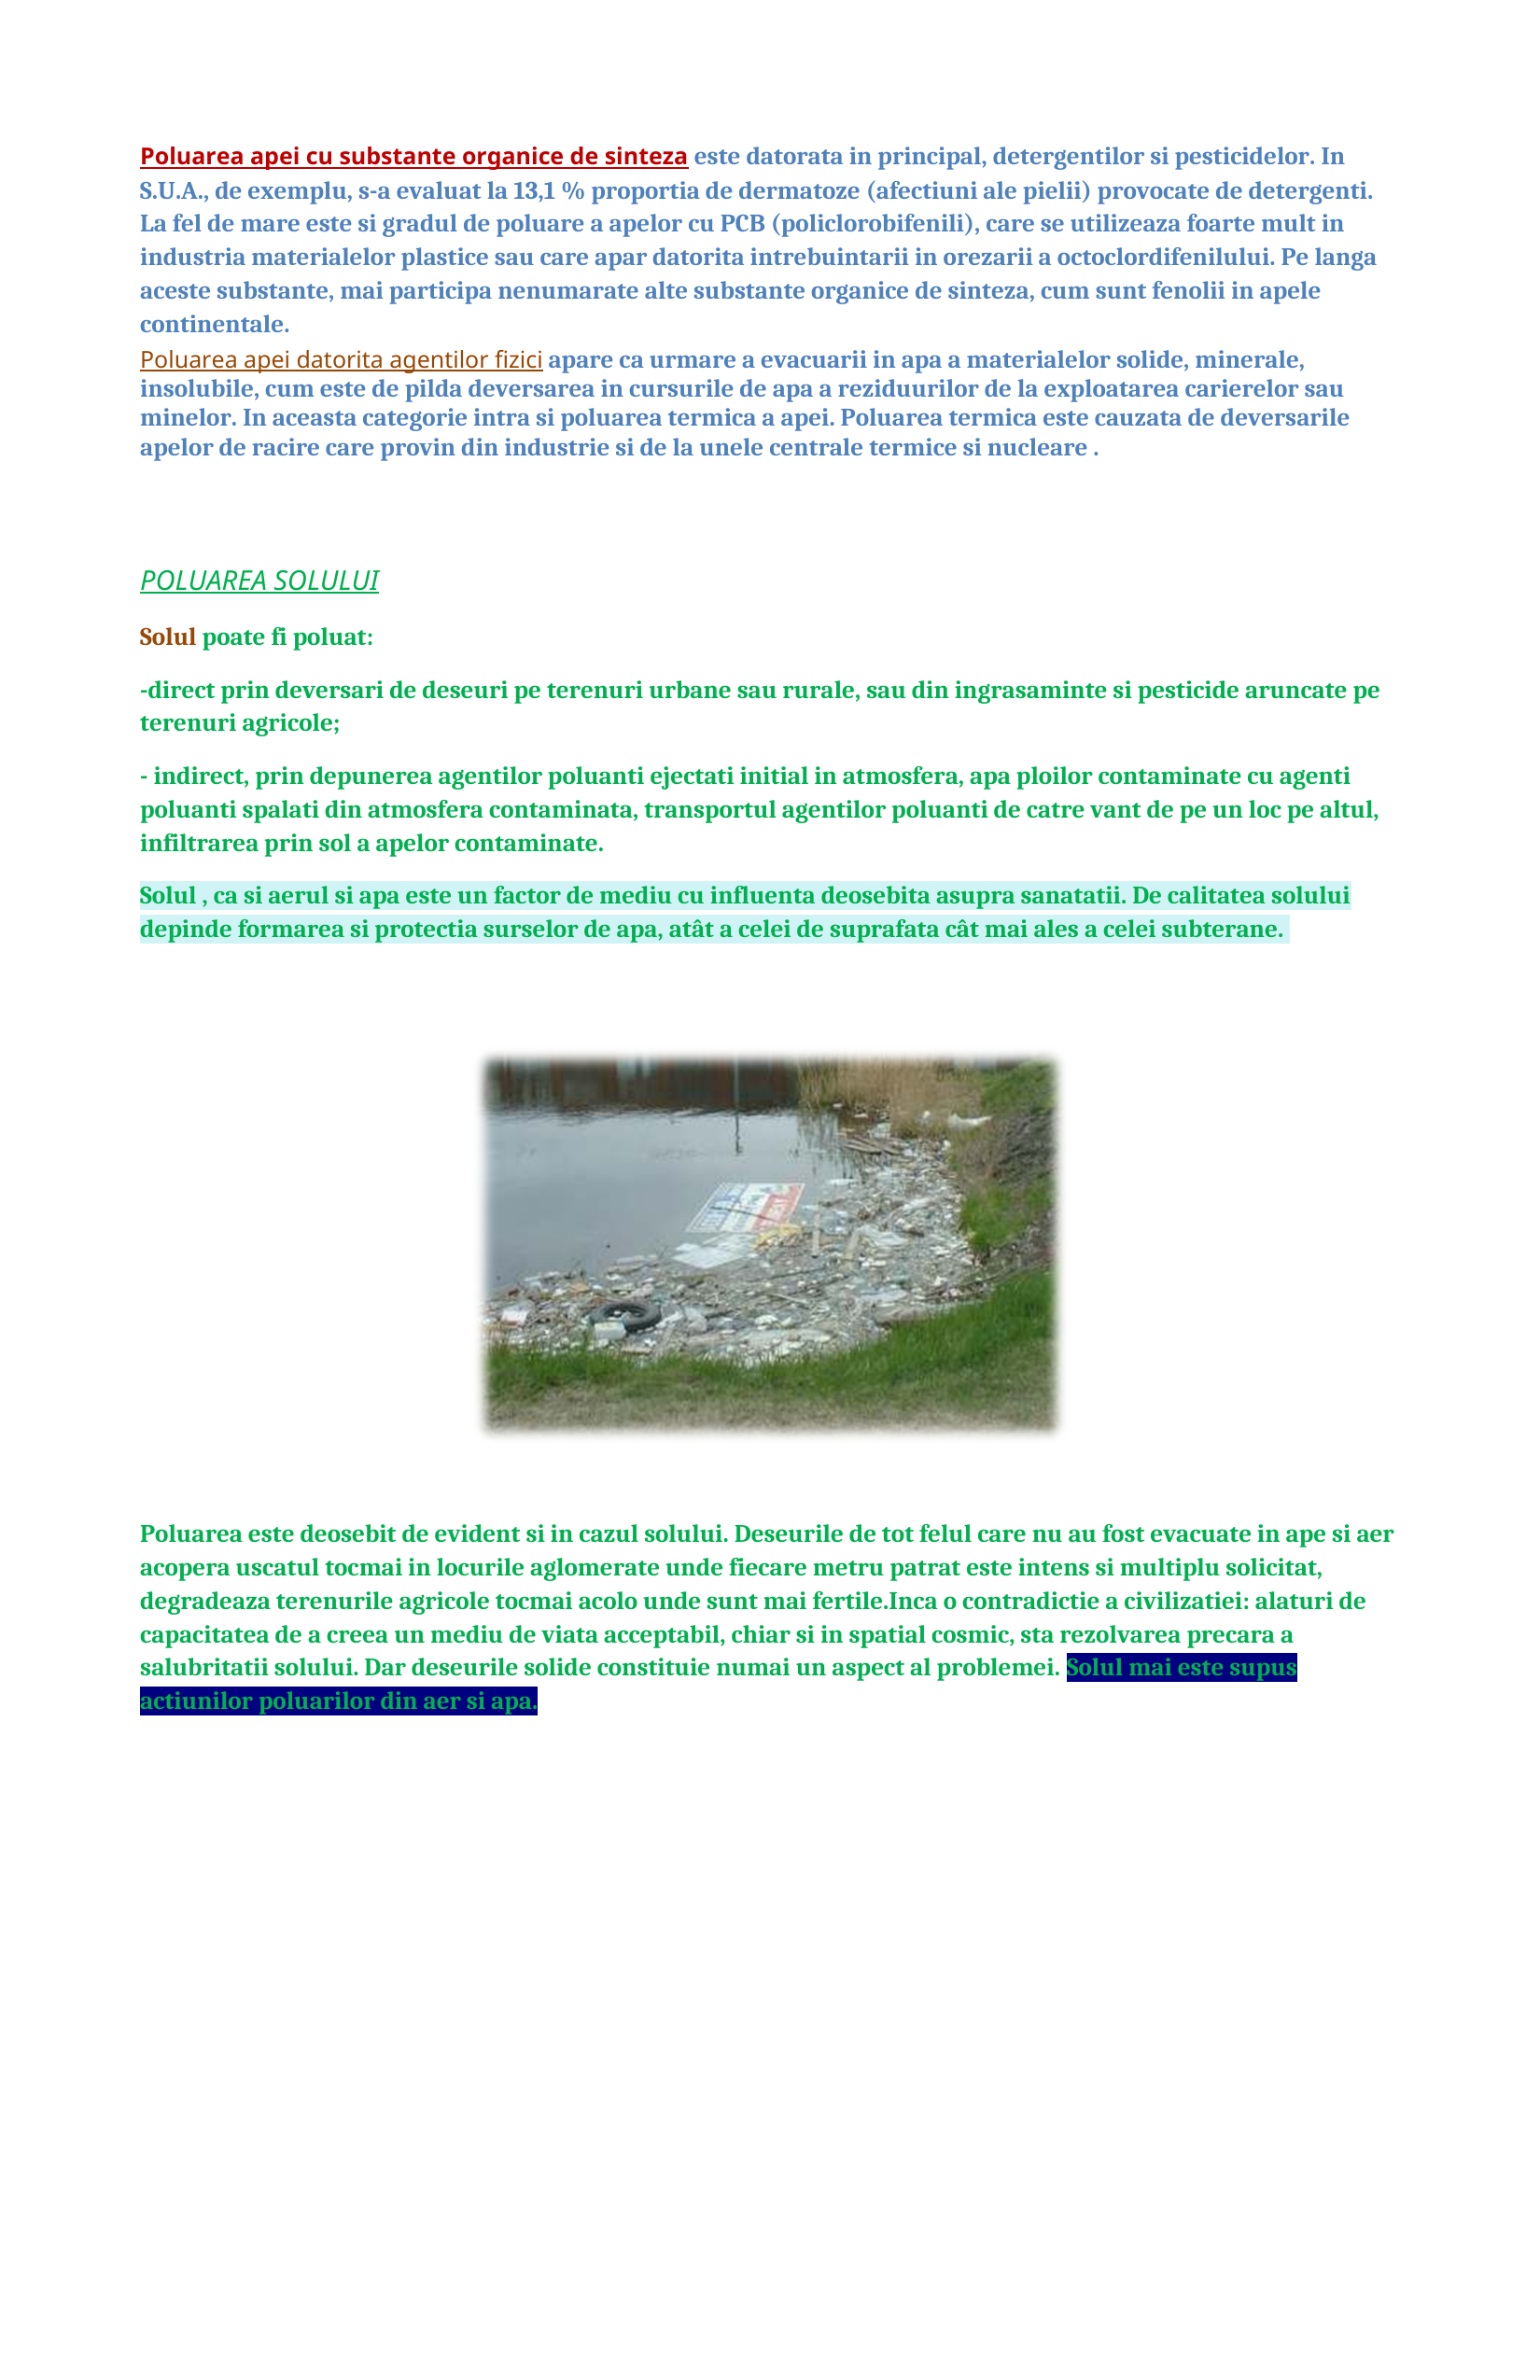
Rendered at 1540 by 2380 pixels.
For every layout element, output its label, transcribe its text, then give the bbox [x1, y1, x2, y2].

subtitle Poluarea apei cu substante organice de sinteza este datorata in principal, detergentilor si pesticidelor. In S.U.A., de exemplu, s-a evaluat la 13,1 % proportia de dermatoze (afectiuni ale pielii) provocate de detergenti. La fel de mare este si gradul de poluare a apelor cu PCB (policlorobifenili), care se utilizeaza foarte mult in industria materialelor plastice sau care apar datorita intrebuintarii in orezarii a octoclordifenilului. Pe langa aceste substante, mai participa nenumarate alte substante organice de sinteza, cum sunt fenolii in apele continentale. [140, 140, 1400, 339]
picture [469, 1046, 1071, 1444]
subtitle Poluarea este deosebit de evident si in cazul solului. Deseurile de tot felul care nu au fost evacuate in ape si aer acopera uscatul tocmai in locurile aglomerate unde fiecare metru patrat este intens si multiplu solicitat, degradeaza terenurile agricole tocmai acolo unde sunt mai fertile.Inca o contradictie a civilizatiei: alaturi de capacitatea de a creea un mediu de viata acceptabil, chiar si in spatial cosmic, sta rezolvarea precara a salubritatii solului. Dar deseurile solide constituie numai un aspect al problemei. Solul mai este supus actiunilor poluarilor din aer si apa. [140, 1519, 1400, 1715]
subtitle -direct prin deversari de deseuri pe terenuri urbane sau rurale, sau din ingrasaminte si pesticide aruncate pe terenuri agricole; [140, 676, 1400, 738]
text POLUAREA SOLULUI [140, 561, 1400, 598]
text Poluarea apei datorita agentilor fizici apare ca urmare a evacuarii in apa a materialelor solide, minerale, insolubile, cum este de pilda deversarea in cursurile de apa a reziduurilor de la exploatarea carierelor sau minelor. In aceasta categorie intra si poluarea termica a apei. Poluarea termica este cauzata de deversarile apelor de racire care provin din industrie si de la unele centrale termice si nucleare . [140, 343, 1400, 462]
subtitle Solul , ca si aerul si apa este un factor de mediu cu influenta deosebita asupra sanatatii. De calitatea solului depinde formarea si protectia surselor de apa, atât a celei de suprafata cât mai ales a celei subterane. [140, 881, 1400, 944]
subtitle Solul poate fi poluat: [140, 623, 1400, 651]
subtitle - indirect, prin depunerea agentilor poluanti ejectati initial in atmosfera, apa ploilor contaminate cu agenti poluanti spalati din atmosfera contaminata, transportul agentilor poluanti de catre vant de pe un loc pe altul, infiltrarea prin sol a apelor contaminate. [140, 762, 1400, 858]
